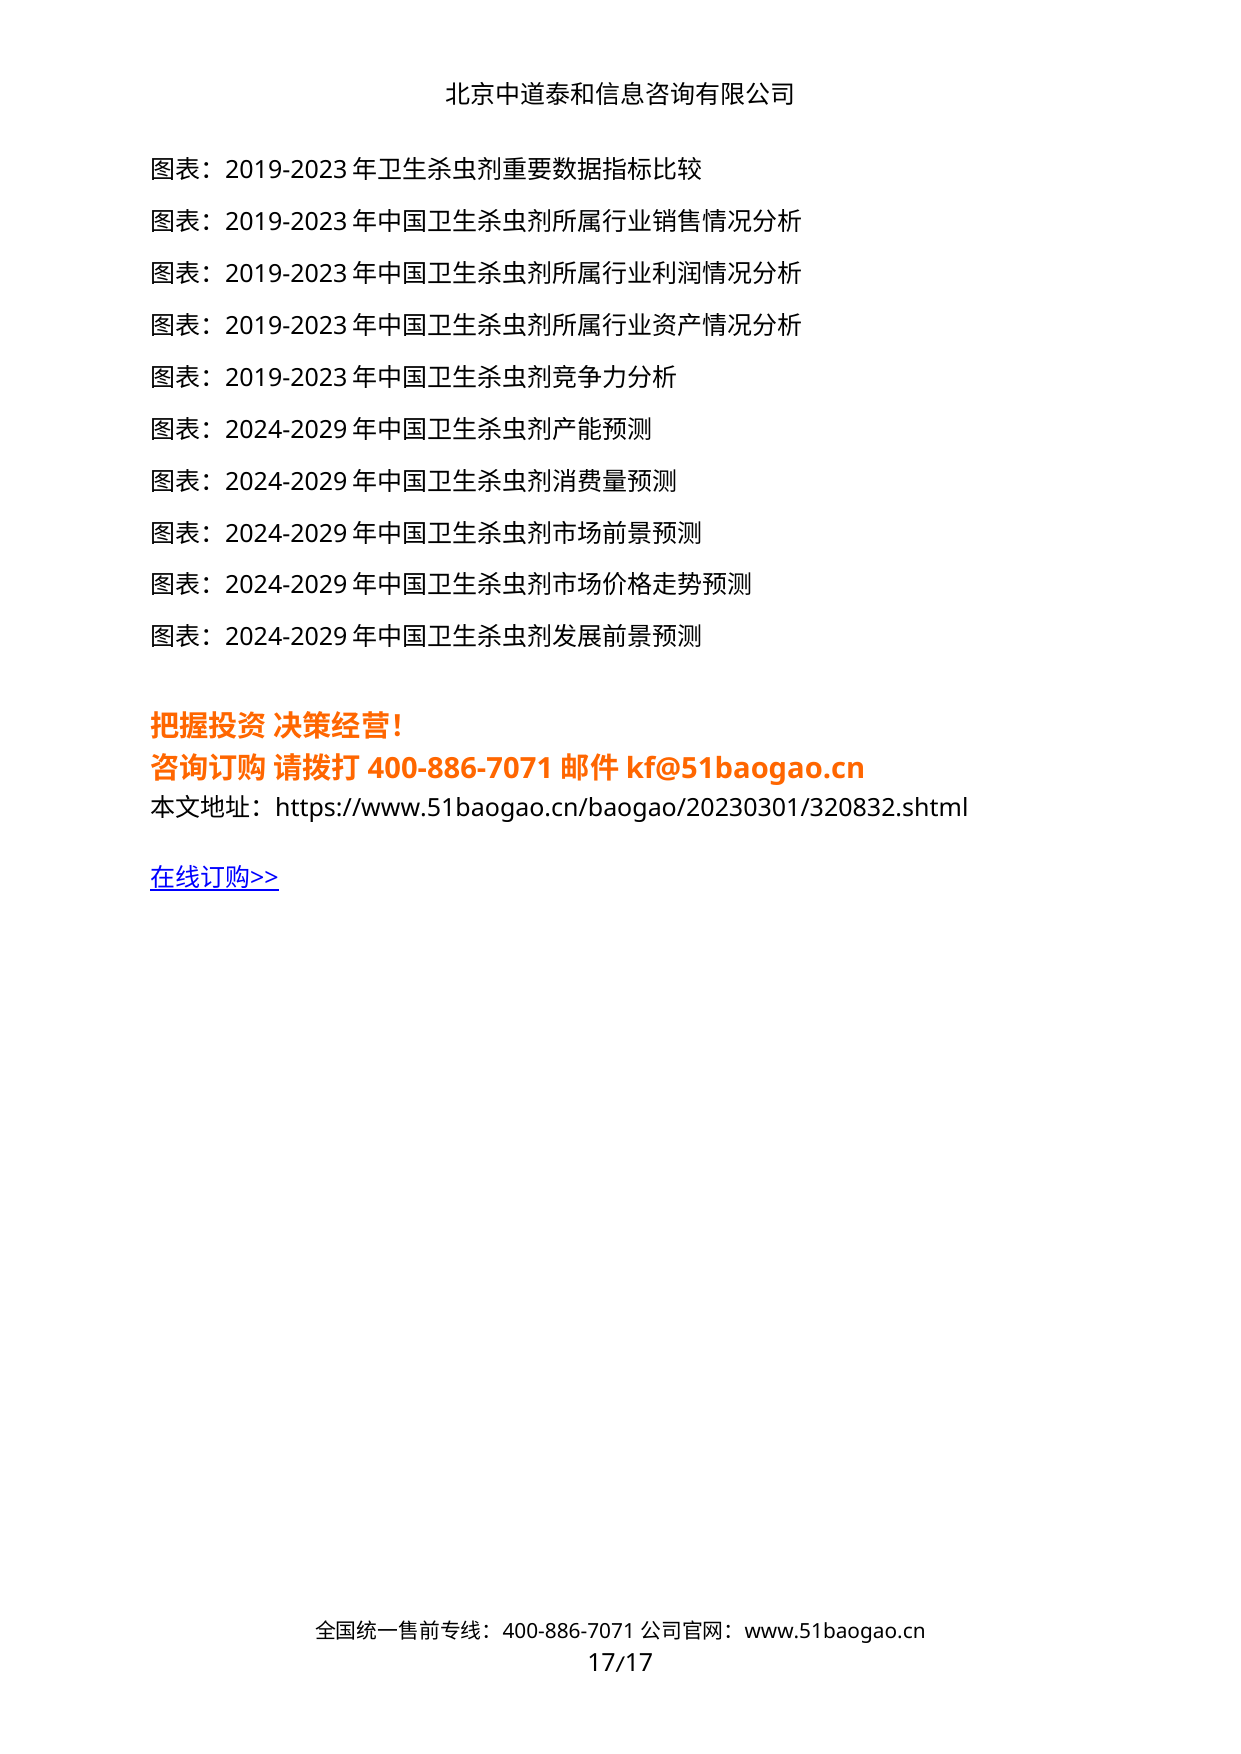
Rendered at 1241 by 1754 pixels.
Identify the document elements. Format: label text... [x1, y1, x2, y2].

text 图表：2019-2023年中国卫生杀虫剂竞争力分析 [150, 357, 1090, 394]
text 图表：2024-2029年中国卫生杀虫剂市场前景预测 [150, 513, 1090, 549]
text 把握投资 决策经营！咨询订购 请拨打 400-886-7071 邮件 kf@51baogao.cn本文地址：https://www.51baogao.cn/baogao/20230301/320832.shtml [150, 669, 1090, 824]
text 图表：2019-2023年卫生杀虫剂重要数据指标比较 [150, 150, 1090, 186]
text 在线订购>> [150, 824, 1090, 894]
text 图表：2024-2029年中国卫生杀虫剂发展前景预测 [150, 617, 1090, 653]
text 图表：2024-2029年中国卫生杀虫剂消费量预测 [150, 461, 1090, 497]
text 图表：2024-2029年中国卫生杀虫剂市场价格走势预测 [150, 565, 1090, 601]
text 图表：2019-2023年中国卫生杀虫剂所属行业资产情况分析 [150, 306, 1090, 342]
text 图表：2019-2023年中国卫生杀虫剂所属行业销售情况分析 [150, 202, 1090, 238]
text 图表：2024-2029年中国卫生杀虫剂产能预测 [150, 409, 1090, 446]
text 图表：2019-2023年中国卫生杀虫剂所属行业利润情况分析 [150, 254, 1090, 290]
